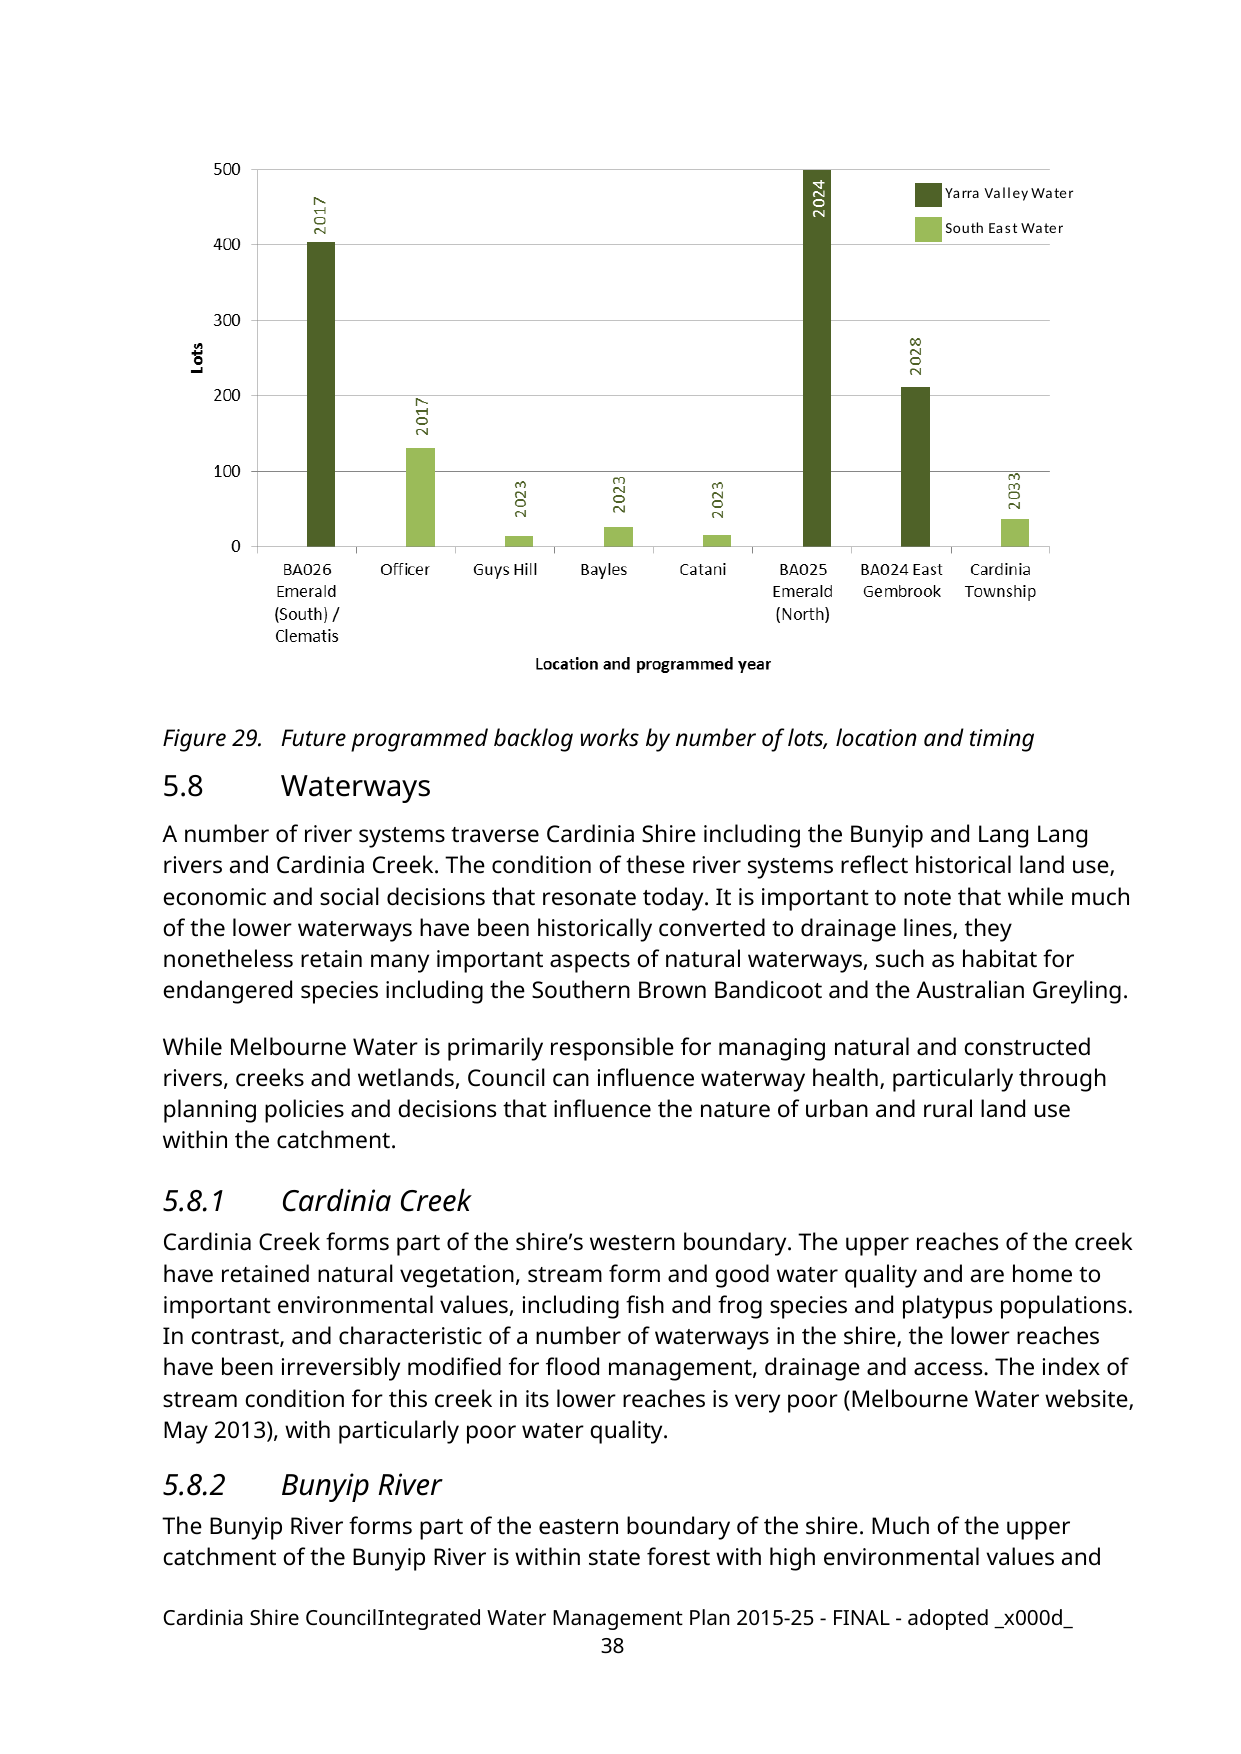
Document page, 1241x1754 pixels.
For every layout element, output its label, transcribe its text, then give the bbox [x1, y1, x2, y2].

text Cardinia Creek forms part of the shire’s western boundary. The upper reaches of the creek have retained natural vegetation, stream form and good water quality and are home to important environmental values, including fish and frog species and platypus populations. In contrast, and characteristic of a number of waterways in the shire, the lower reaches have been irreversibly modified for flood management, drainage and access. The index of stream condition for this creek in its lower reaches is very poor (Melbourne Water website, May 2013), with particularly poor water quality. [162, 1226, 1137, 1445]
picture [162, 150, 1070, 697]
text While Melbourne Water is primarily responsible for managing natural and constructed rivers, creeks and wetlands, Council can influence waterway health, particularly through planning policies and decisions that influence the nature of urban and rural land use within the catchment. [162, 1030, 1137, 1155]
subtitle Future programmed backlog works by number of lots, location and timing [162, 722, 1137, 753]
text A number of river systems traverse Cardinia Shire including the Bunyip and Lang Lang rivers and Cardinia Creek. The condition of these river systems reflect historical land use, economic and social decisions that resonate today. It is important to note that while much of the lower waterways have been historically converted to drainage lines, they nonetheless retain many important aspects of natural waterways, such as habitat for endangered species including the Southern Brown Bandicoot and the Australian Greyling. [162, 818, 1137, 1005]
subtitle Bunyip River [162, 1464, 1137, 1503]
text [162, 1510, 1137, 1572]
subtitle Cardinia Creek [162, 1180, 1137, 1220]
subtitle Waterways [162, 766, 1137, 805]
